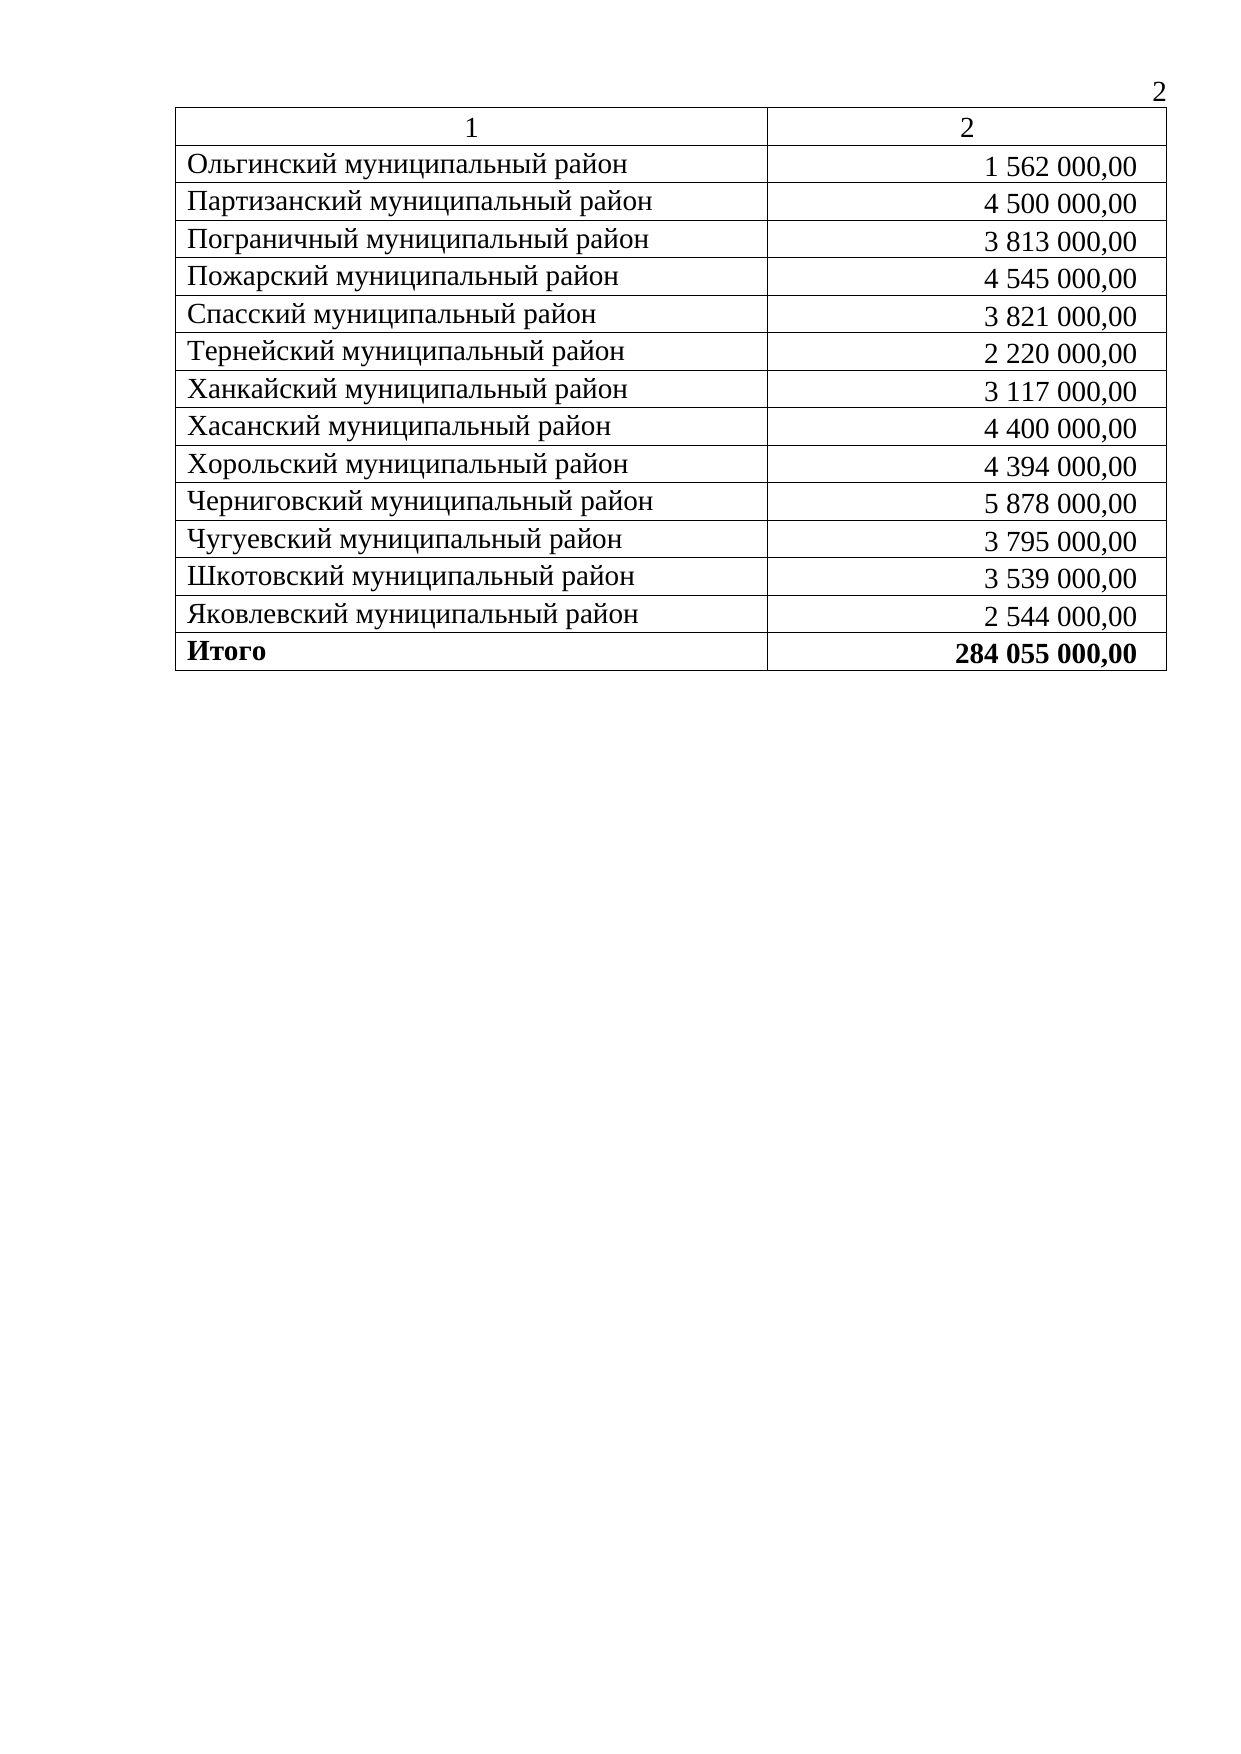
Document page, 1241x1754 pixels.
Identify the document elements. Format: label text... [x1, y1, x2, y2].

table_cell Спасский муниципальный район [176, 296, 767, 332]
table_cell Итого [176, 633, 767, 670]
table_cell 3 117 000,00 [768, 371, 1166, 407]
table_cell 3 539 000,00 [768, 558, 1166, 595]
table_header 2 [768, 108, 1166, 145]
table_cell Черниговский муниципальный район [176, 483, 767, 520]
table_cell 4 400 000,00 [768, 408, 1166, 445]
table_cell 3 813 000,00 [768, 221, 1166, 257]
table_cell Пограничный муниципальный район [176, 221, 767, 257]
table_cell Тернейский муниципальный район [176, 333, 767, 370]
table_cell 4 545 000,00 [768, 258, 1166, 295]
table_cell Хасанский муниципальный район [176, 408, 767, 445]
table_cell Ханкайский муниципальный район [176, 371, 767, 407]
table_cell 1 562 000,00 [768, 146, 1166, 182]
table_cell Шкотовский муниципальный район [176, 558, 767, 595]
table_cell Партизанский муниципальный район [176, 183, 767, 220]
table_cell 5 878 000,00 [768, 483, 1166, 520]
table_cell Пожарский муниципальный район [176, 258, 767, 295]
table_cell 2 220 000,00 [768, 333, 1166, 370]
table_cell 284 055 000,00 [768, 633, 1166, 670]
table_cell Чугуевский муниципальный район [176, 521, 767, 557]
table_cell Хорольский муниципальный район [176, 446, 767, 482]
table_cell 4 394 000,00 [768, 446, 1166, 482]
table_cell 3 795 000,00 [768, 521, 1166, 557]
table_cell Яковлевский муниципальный район [176, 596, 767, 632]
table_cell 4 500 000,00 [768, 183, 1166, 220]
table_cell 2 544 000,00 [768, 596, 1166, 632]
table_cell 3 821 000,00 [768, 296, 1166, 332]
table_cell Ольгинский муниципальный район [176, 146, 767, 182]
table_header 1 [176, 108, 767, 145]
